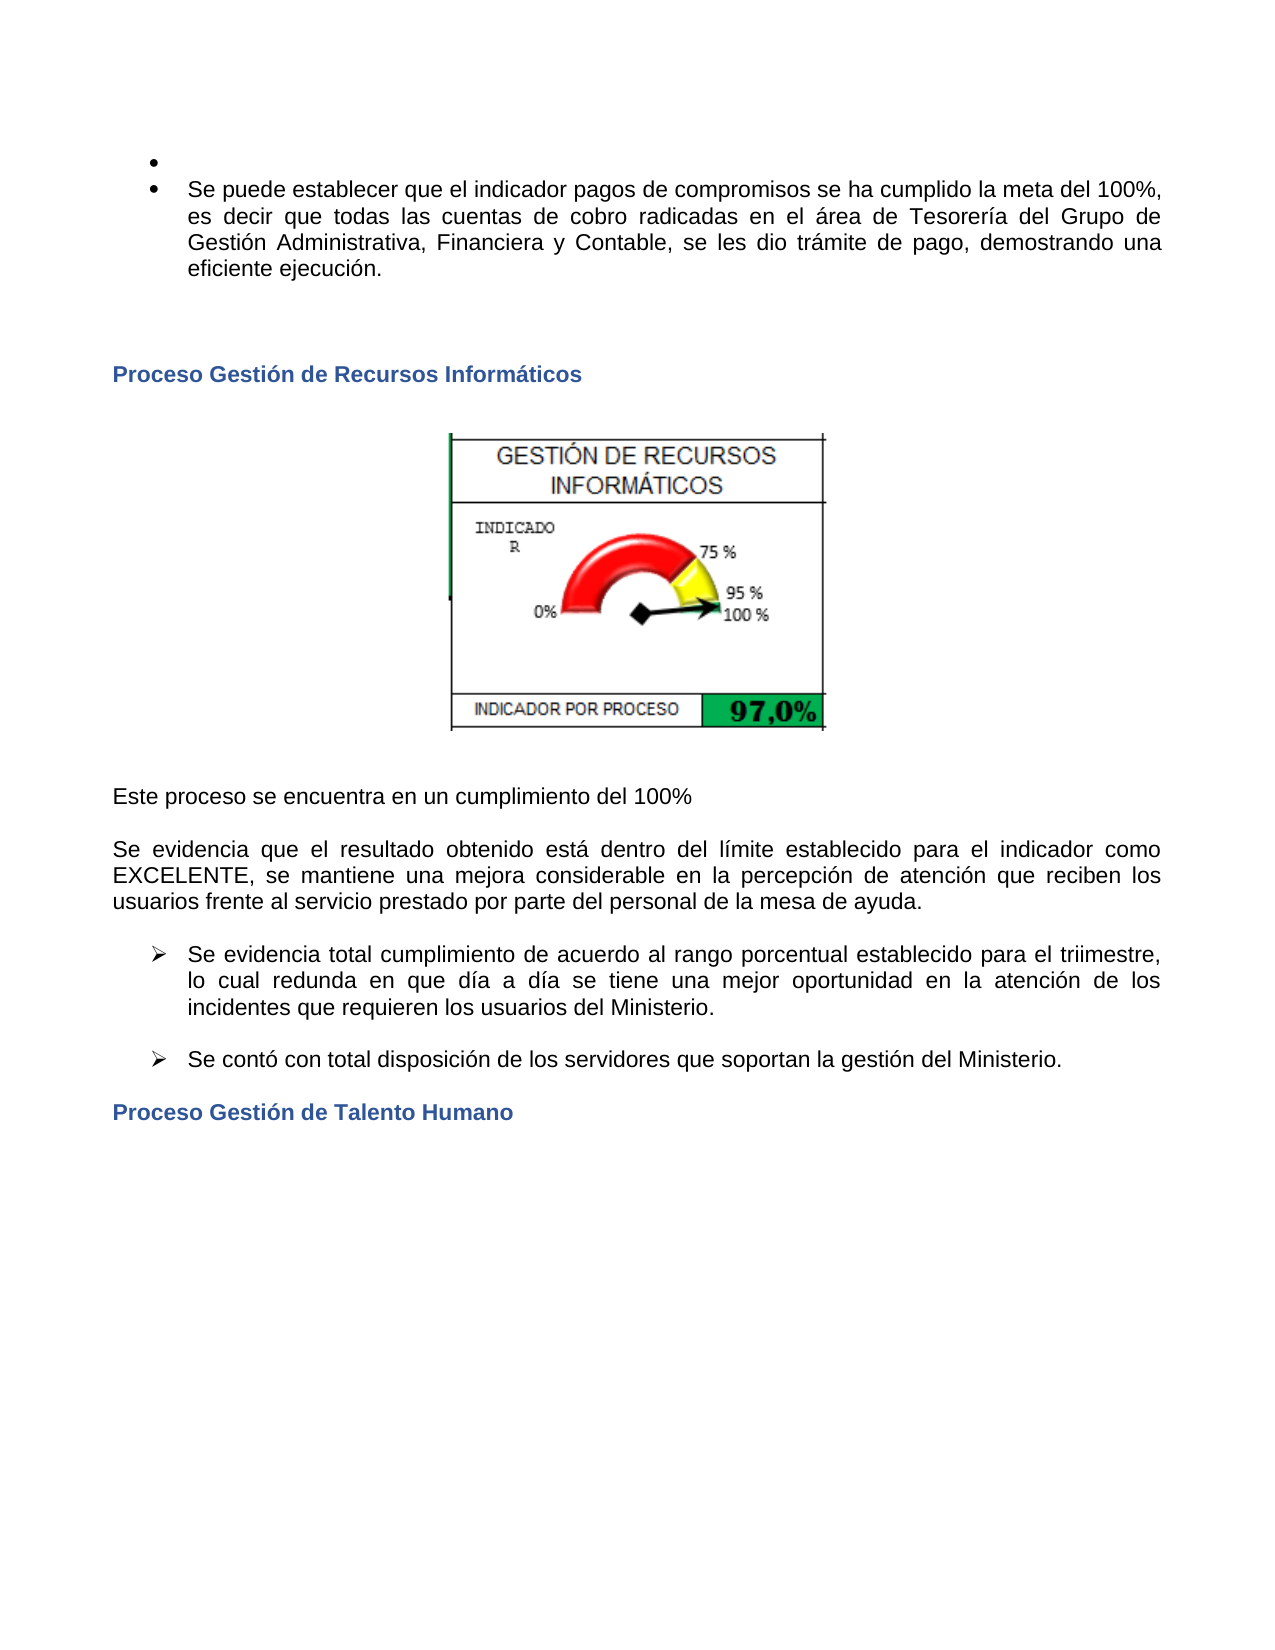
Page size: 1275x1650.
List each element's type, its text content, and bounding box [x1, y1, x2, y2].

picture [448, 433, 827, 731]
text Proceso Gestión de Recursos Informáticos [112, 361, 1162, 387]
list Se evidencia total cumplimiento de acuerdo al rango porcentual establecido para el triimestre, lo cual redunda en que día a día se tiene una mejor oportunidad en la atención de los incidentes que requieren los usuarios del Ministerio. [150, 941, 1162, 1020]
text Se evidencia que el resultado obtenido está dentro del límite establecido para el indicador como EXCELENTE, se mantiene una mejora considerable en la percepción de atención que reciben los usuarios frente al servicio prestado por parte del personal de la mesa de ayuda. [112, 836, 1162, 914]
text Proceso Gestión de Talento Humano [112, 1099, 1162, 1125]
list Se puede establecer que el indicador pagos de compromisos se ha cumplido la meta del 100%, es decir que todas las cuentas de cobro radicadas en el área de Tesorería del Grupo de Gestión Administrativa, Financiera y Contable, se les dio trámite de pago, demostrando una eficiente ejecución. [150, 176, 1162, 282]
text Este proceso se encuentra en un cumplimiento del 100% [112, 783, 1162, 809]
list Se contó con total disposición de los servidores que soportan la gestión del Ministerio. [150, 1046, 1162, 1073]
